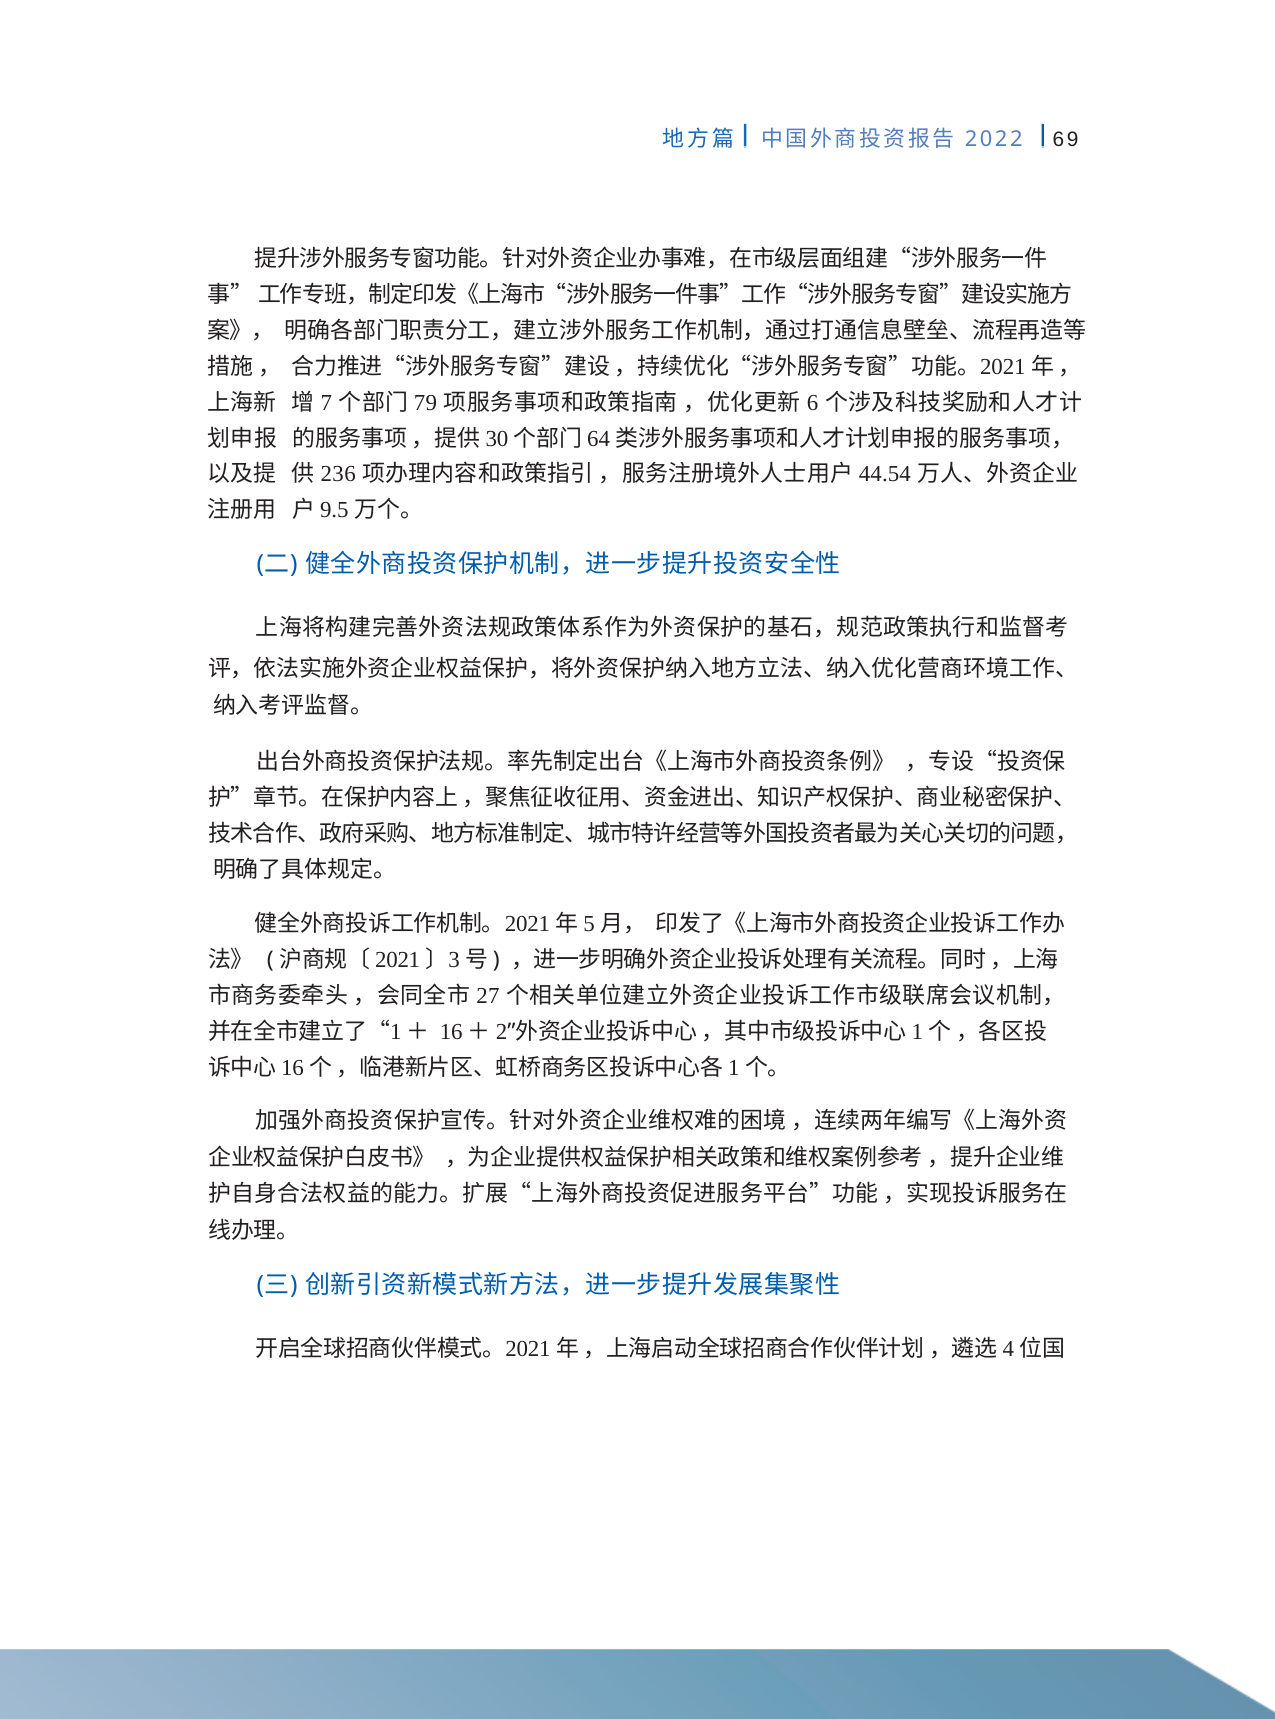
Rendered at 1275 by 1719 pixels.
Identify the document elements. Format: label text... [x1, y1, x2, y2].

text 上海将构建完善外资法规政策体系作为外资保护的基石，规范政策执行和监督考 [255, 613, 1275, 641]
text 地方篇 中国外商投资报告 2022 69 [662, 124, 1275, 154]
text 提升涉外服务专窗功能。针对外资企业办事难，在市级层面组建“涉外服务一件事” 工作专班，制定印发《上海市“涉外服务一件事”工作“涉外服务专窗”建设实施方案》， 明确各部门职责分工，建立涉外服务工作机制，通过打通信息壁垒、流程再造等措施 ， 合力推进“涉外服务专窗”建设 ，持续优化“涉外服务专窗”功能。2021 年 ，上海新 增 7 个部门79 项服务事项和政策指南 ，优化更新 6 个涉及科技奖励和人才计划申报 的服务事项 ，提供 30 个部门64 类涉外服务事项和人才计划申报的服务事项， 以及提 供 236 项办理内容和政策指引 ，服务注册境外人士用户 44.54 万人、外资企业注册用 户 9.5 万个。 [207, 240, 1091, 524]
text (三) 创新引资新模式新方法，进一步提升发展集聚性 [256, 1266, 1275, 1300]
picture [0, 1649, 1275, 1719]
text 健全外商投诉工作机制。2021 年 5 月， 印发了《上海市外商投资企业投诉工作办 法》 ( 沪商规〔 2021 〕3 号 ) ，进一步明确外资企业投诉处理有关流程。同时 ，上海 市商务委牵头 ，会同全市 27 个相关单位建立外资企业投诉工作市级联席会议机制， 并在全市建立了“1 ＋ 16 ＋ 2”外资企业投诉中心 ，其中市级投诉中心 1 个 ，各区投 诉中心 16 个 ，临港新片区、虹桥商务区投诉中心各 1 个。 [208, 905, 1069, 1082]
picture [743, 123, 747, 148]
text 出台外商投资保护法规。率先制定出台《上海市外商投资条例》 ，专设“投资保 护”章节。在保护内容上 ，聚焦征收征用、资金进出、知识产权保护、商业秘密保护、 技术合作、政府采购、地方标准制定、城市特许经营等外国投资者最为关心关切的问题， 明确了具体规定。 [208, 742, 1077, 884]
text (二) 健全外商投资保护机制，进一步提升投资安全性 [256, 545, 1275, 579]
text 开启全球招商伙伴模式。2021 年 ，上海启动全球招商合作伙伴计划 ，遴选 4 位国 [255, 1334, 1275, 1362]
text 评，依法实施外资企业权益保护，将外资保护纳入地方立法、纳入优化营商环境工作、 纳入考评监督。 [208, 650, 1077, 720]
text 加强外商投资保护宣传。针对外资企业维权难的困境 ，连续两年编写《上海外资 企业权益保护白皮书》 ，为企业提供权益保护相关政策和维权案例参考 ，提升企业维 护自身合法权益的能力。扩展“上海外商投资促进服务平台”功能 ，实现投诉服务在 线办理。 [208, 1102, 1069, 1245]
